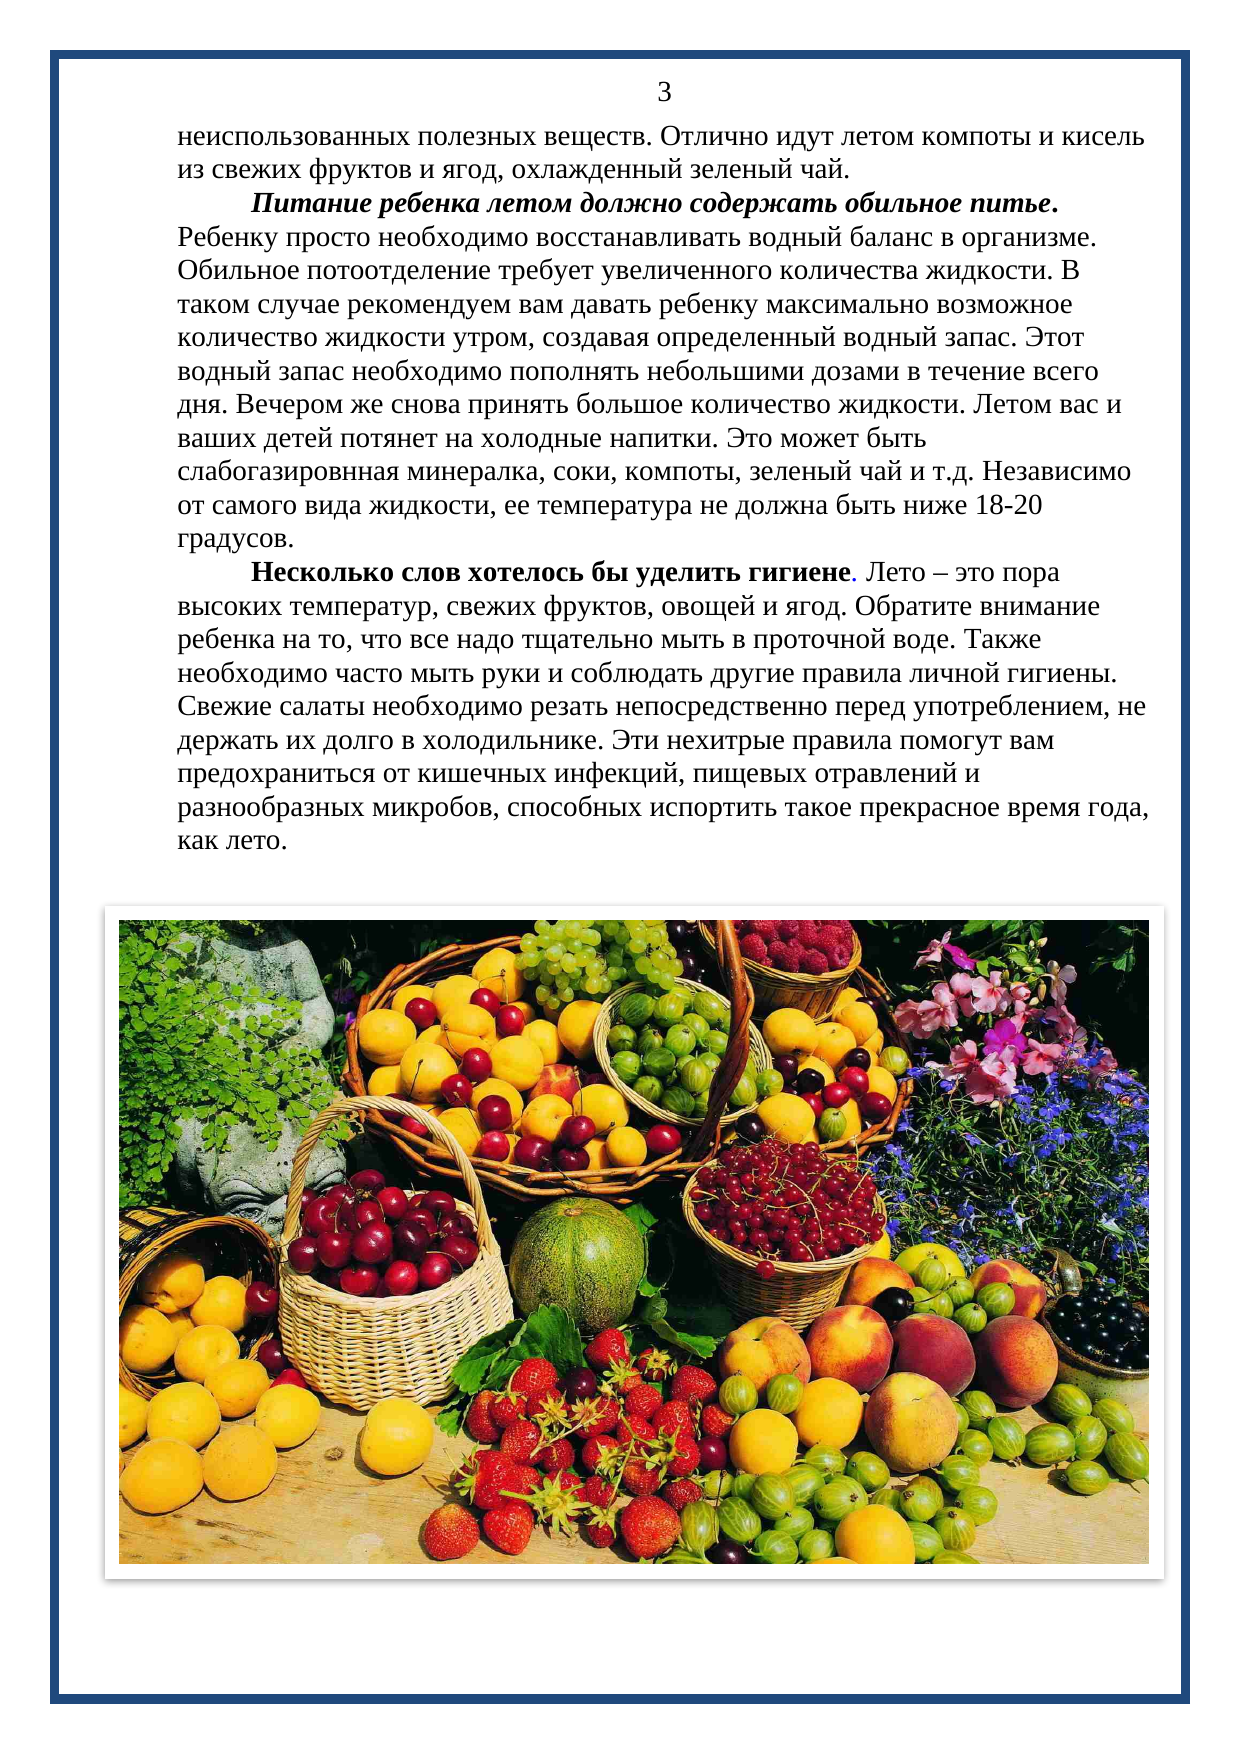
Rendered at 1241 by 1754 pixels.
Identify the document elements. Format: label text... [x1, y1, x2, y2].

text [177, 118, 1152, 185]
text Несколько слов хотелось бы уделить гигиене. Лето – это пора высоких температур, свежих фруктов, овощей и ягод. Обратите внимание ребенка на то, что все надо тщательно мыть в проточной воде. Также необходимо часто мыть руки и соблюдать другие правила личной гигиены. Свежие салаты необходимо резать непосредственно перед употреблением, не держать их долго в холодильнике. Эти нехитрые правила помогут вам предохраниться от кишечных инфекций, пищевых отравлений и разнообразных микробов, способных испортить такое прекрасное время года, как лето. [177, 554, 1152, 856]
picture [119, 920, 1149, 1564]
text Питание ребенка летом должно содержать обильное питье. Ребенку просто необходимо восстанавливать водный баланс в организме. Обильное потоотделение требует увеличенного количества жидкости. В таком случае рекомендуем вам давать ребенку максимально возможное количество жидкости утром, создавая определенный водный запас. Этот водный запас необходимо пополнять небольшими дозами в течение всего дня. Вечером же снова принять большое количество жидкости. Летом вас и ваших детей потянет на холодные напитки. Это может быть слабогазировнная минералка, соки, компоты, зеленый чай и т.д. Независимо от самого вида жидкости, ее температура не должна быть ниже 18-20 градусов. [177, 185, 1152, 554]
